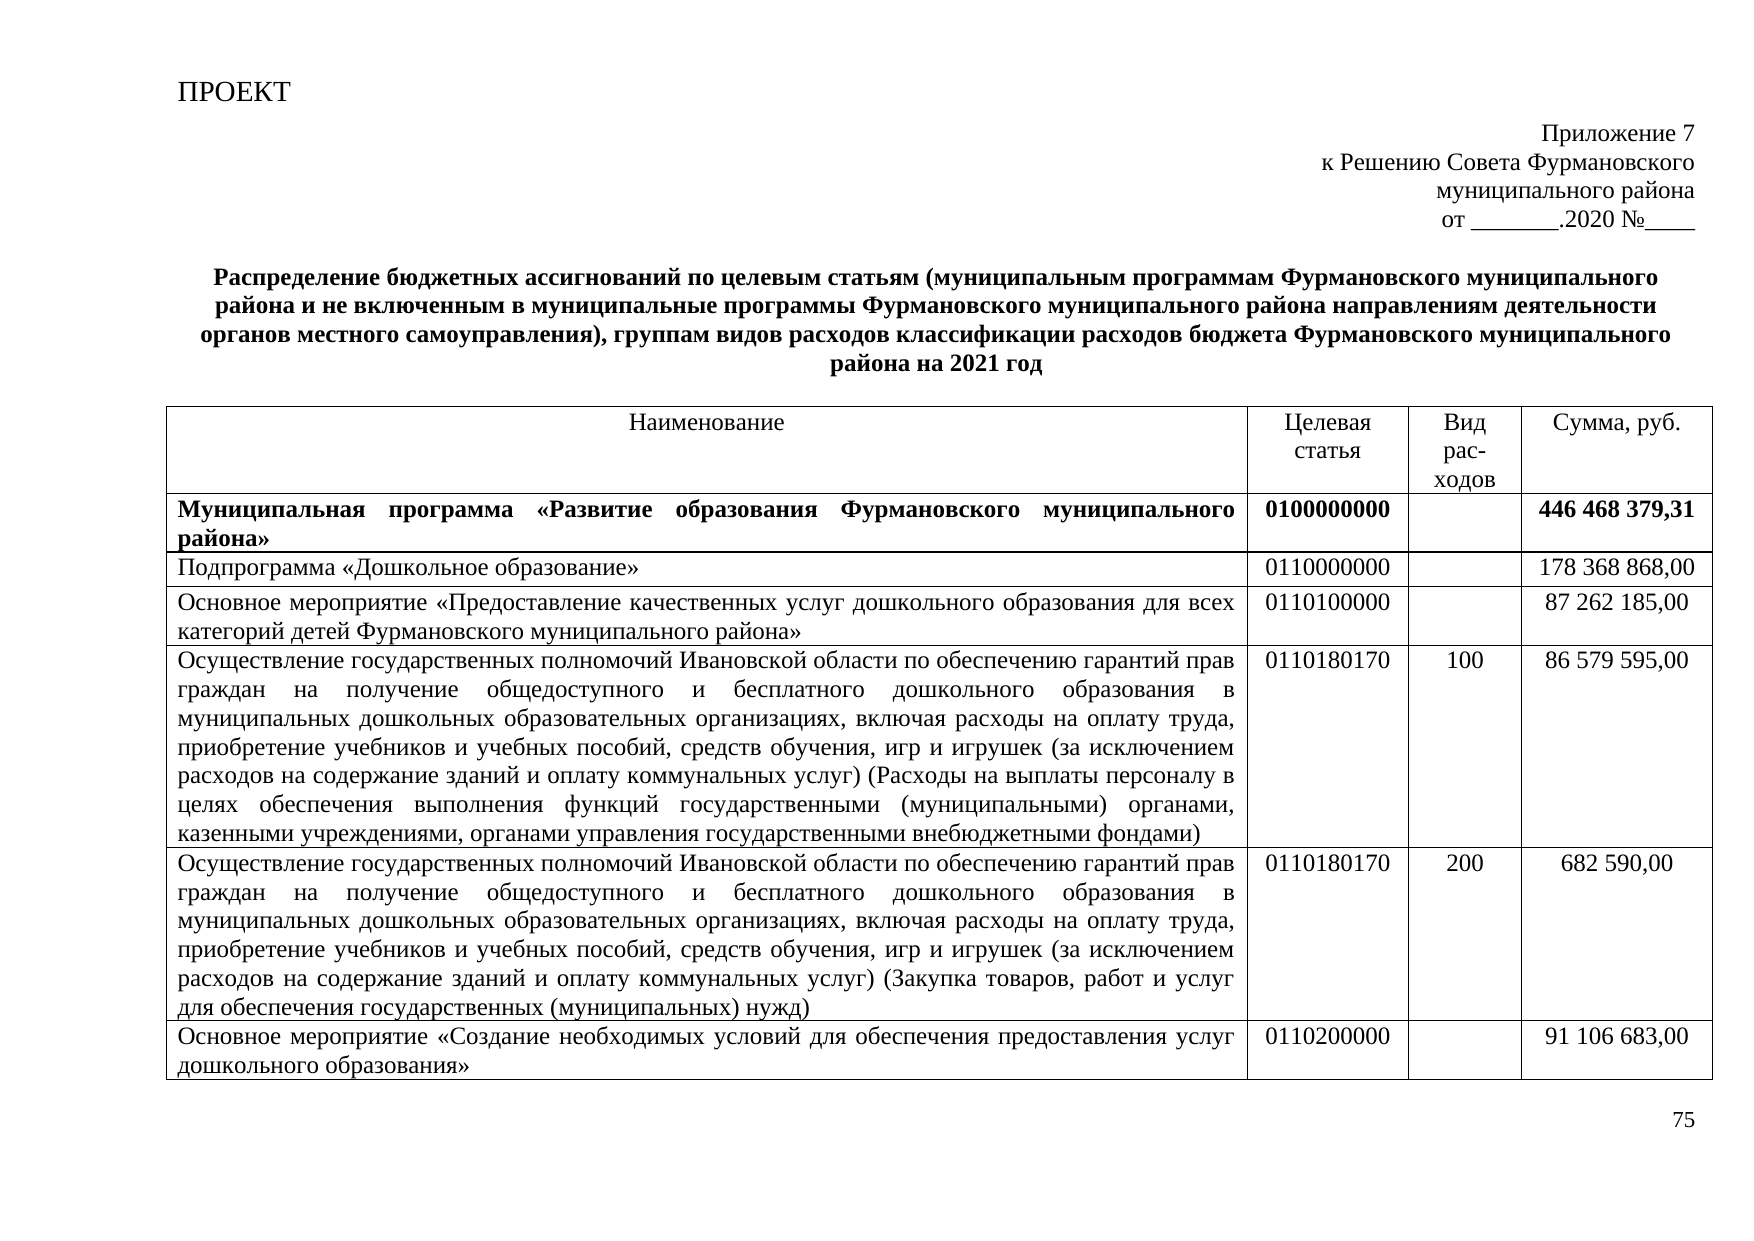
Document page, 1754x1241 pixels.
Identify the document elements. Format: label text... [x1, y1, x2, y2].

table_cell 0110180170 [1248, 646, 1408, 847]
table_cell 86 579 595,00 [1522, 646, 1712, 847]
table_cell Осуществление государственных полномочий Ивановской области по обеспечению гарантий прав граждан на получение общедоступного и бесплатного дошкольного образования в муниципальных дошкольных образовательных организациях, включая расходы на оплату труда, приобретение учебников и учебных пособий, средств обучения, игр и игрушек (за исключением расходов на содержание зданий и оплату коммунальных услуг) (Закупка товаров, работ и услуг для обеспечения государственных (муниципальных) нужд) [167, 848, 1247, 1020]
table_cell 0110000000 [1248, 553, 1408, 586]
table_cell 91 106 683,00 [1522, 1021, 1712, 1079]
table_cell 0110200000 [1248, 1021, 1408, 1079]
table_cell [1409, 1021, 1521, 1079]
table_header Сумма, руб. [1522, 407, 1712, 493]
text к Решению Совета Фурмановского [177, 147, 1695, 176]
table_cell 178 368 868,00 [1522, 553, 1712, 586]
table_cell 682 590,00 [1522, 848, 1712, 1020]
text Приложение 7 [177, 118, 1695, 147]
table_cell Подпрограмма «Дошкольное образование» [167, 553, 1247, 586]
table_cell [1409, 494, 1521, 551]
text Распределение бюджетных ассигнований по целевым статьям (муниципальным программам Фурмановского муниципального района и не включенным в муниципальные программы Фурмановского муниципального района направлениям деятельности органов местного самоуправления), группам видов расходов классификации расходов бюджета Фурмановского муниципального района на 2021 год [177, 262, 1695, 377]
table_cell 0110100000 [1248, 587, 1408, 644]
table_cell 200 [1409, 848, 1521, 1020]
table_header Наименование [167, 407, 1247, 493]
table_cell 0110180170 [1248, 848, 1408, 1020]
table_header Вид рас-ходов [1409, 407, 1521, 493]
table_cell 446 468 379,31 [1522, 494, 1712, 551]
table_header Целевая статья [1248, 407, 1408, 493]
table_cell Основное мероприятие «Создание необходимых условий для обеспечения предоставления услуг дошкольного образования» [167, 1021, 1247, 1079]
table_cell Муниципальная программа «Развитие образования Фурмановского муниципального района» [167, 494, 1247, 551]
table_cell [1409, 587, 1521, 644]
text от _______.2020 №____ [177, 204, 1695, 233]
table_cell [1409, 553, 1521, 586]
table_cell Осуществление государственных полномочий Ивановской области по обеспечению гарантий прав граждан на получение общедоступного и бесплатного дошкольного образования в муниципальных дошкольных образовательных организациях, включая расходы на оплату труда, приобретение учебников и учебных пособий, средств обучения, игр и игрушек (за исключением расходов на содержание зданий и оплату коммунальных услуг) (Расходы на выплаты персоналу в целях обеспечения выполнения функций государственными (муниципальными) органами, казенными учреждениями, органами управления государственными внебюджетными фондами) [167, 646, 1247, 847]
table_cell 100 [1409, 646, 1521, 847]
text муниципального района [177, 176, 1695, 204]
table_cell Основное мероприятие «Предоставление качественных услуг дошкольного образования для всех категорий детей Фурмановского муниципального района» [167, 587, 1247, 644]
table_cell 0100000000 [1248, 494, 1408, 551]
table_cell 87 262 185,00 [1522, 587, 1712, 644]
